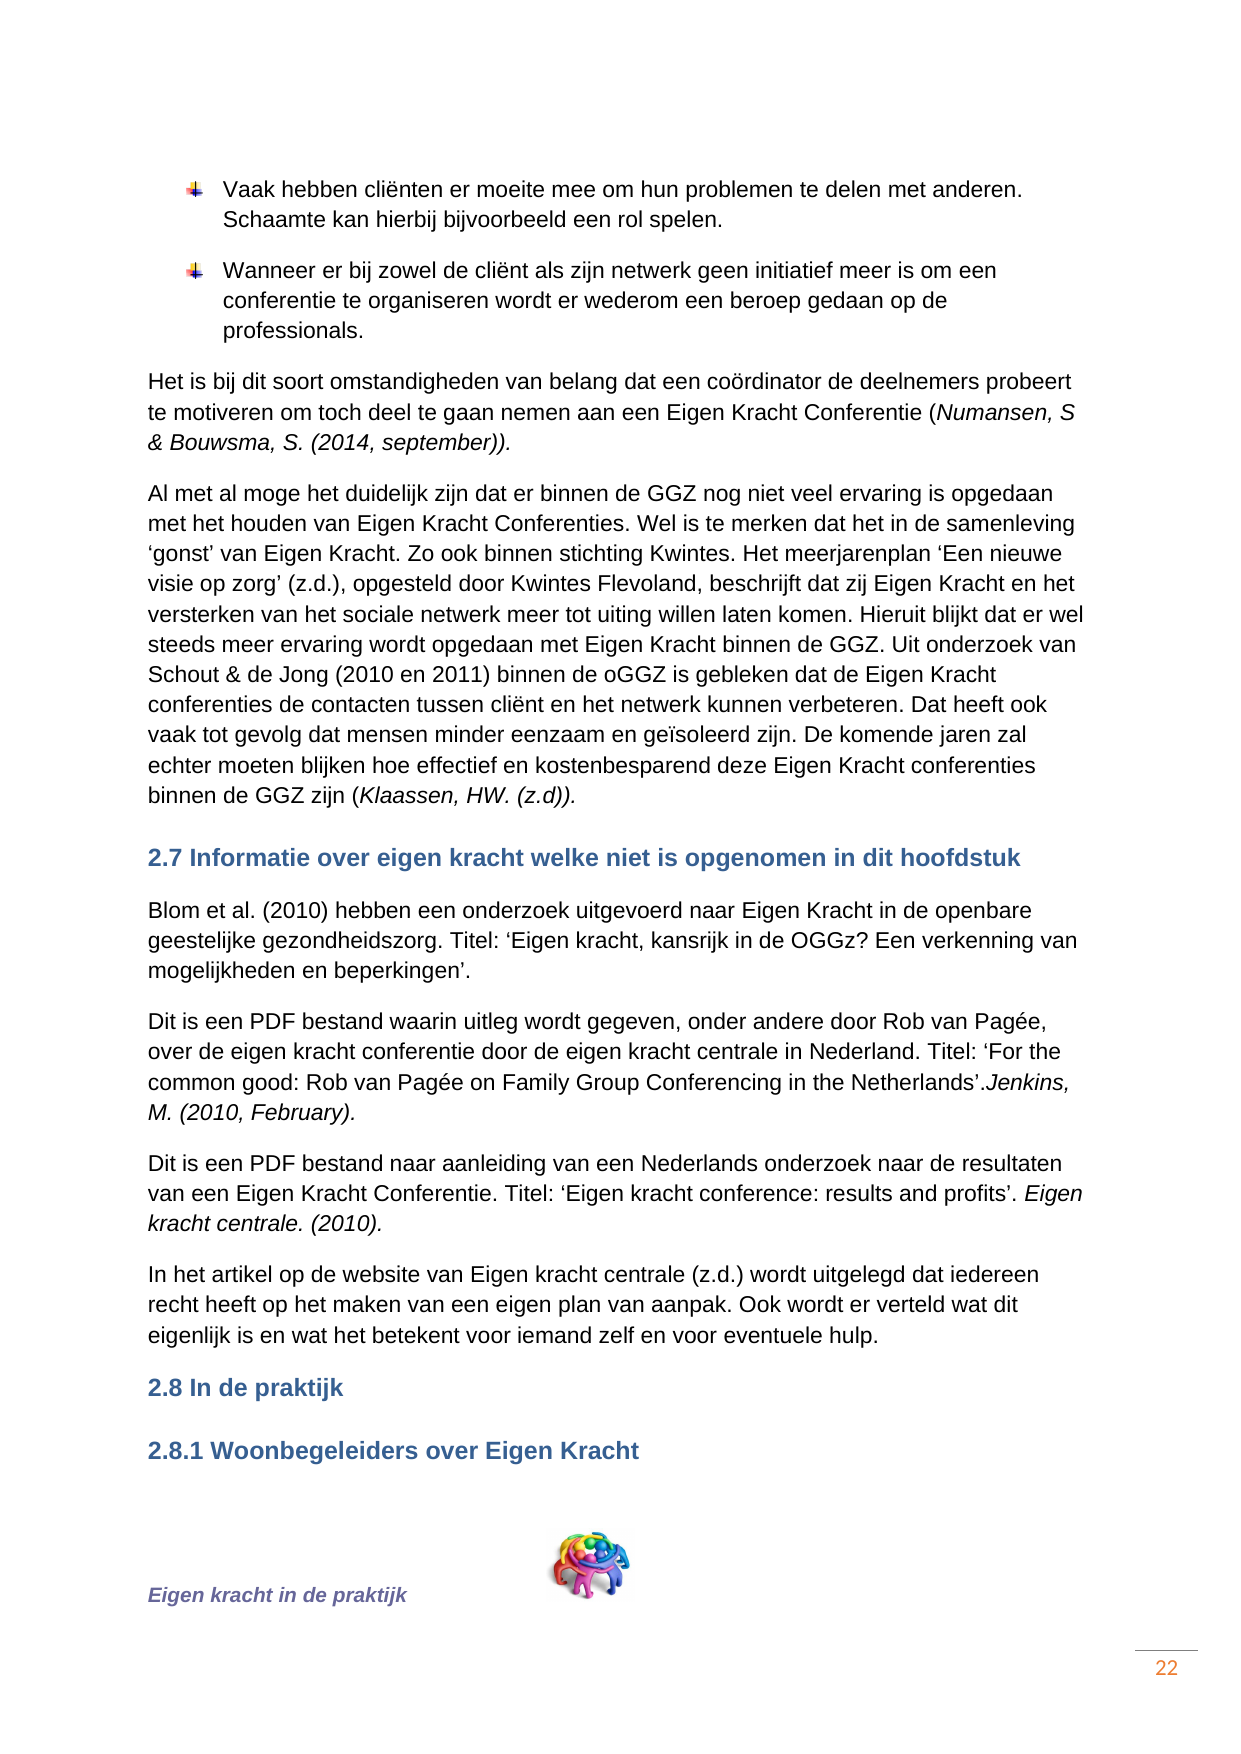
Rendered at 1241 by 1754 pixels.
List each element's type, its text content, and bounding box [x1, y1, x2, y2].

text In het artikel op de website van Eigen kracht centrale (z.d.) wordt uitgelegd dat iedereen recht heeft op het maken van een eigen plan van aanpak. Ook wordt er verteld wat dit eigenlijk is en wat het betekent voor iemand zelf en voor eventuele hulp. [148, 1261, 1093, 1348]
list Wanneer er bij zowel de cliënt als zijn netwerk geen initiatief meer is om een conferentie te organiseren wordt er wederom een beroep gedaan op de professionals. [185, 257, 1093, 344]
text 2.8 In de praktijk 2.8.1 Woonbegeleiders over Eigen Kracht [148, 1373, 1093, 1464]
text Het is bij dit soort omstandigheden van belang dat een coördinator de deelnemers probeert te motiveren om toch deel te gaan nemen aan een Eigen Kracht Conferentie (Numansen, S & Bouwsma, S. (2014, september)). [148, 368, 1093, 455]
text Blom et al. (2010) hebben een onderzoek uitgevoerd naar Eigen Kracht in de openbare geestelijke gezondheidszorg. Titel: ‘Eigen kracht, kansrijk in de OGGz? Een verkenning van mogelijkheden en beperkingen’. [148, 897, 1093, 983]
picture [186, 180, 203, 197]
text Dit is een PDF bestand naar aanleiding van een Nederlands onderzoek naar de resultaten van een Eigen Kracht Conferentie. Titel: ‘Eigen kracht conference: results and profits’. Eigen kracht centrale. (2010). [148, 1150, 1093, 1236]
picture [546, 1528, 636, 1602]
text Dit is een PDF bestand waarin uitleg wordt gegeven, onder andere door Rob van Pagée, over de eigen kracht conferentie door de eigen kracht centrale in Nederland. Titel: ‘For the common good: Rob van Pagée on Family Group Conferencing in the Netherlands’.Jenkins, M. (2010, February). [148, 1008, 1093, 1125]
list Vaak hebben cliënten er moeite mee om hun problemen te delen met anderen. Schaamte kan hierbij bijvoorbeeld een rol spelen. [185, 176, 1093, 232]
picture [186, 261, 203, 279]
text Al met al moge het duidelijk zijn dat er binnen de GGZ nog niet veel ervaring is opgedaan met het houden van Eigen Kracht Conferenties. Wel is te merken dat het in de samenleving ‘gonst’ van Eigen Kracht. Zo ook binnen stichting Kwintes. Het meerjarenplan ‘Een nieuwe visie op zorg’ (z.d.), opgesteld door Kwintes Flevoland, beschrijft dat zij Eigen Kracht en het versterken van het sociale netwerk meer tot uiting willen laten komen. Hieruit blijkt dat er wel steeds meer ervaring wordt opgedaan met Eigen Kracht binnen de GGZ. Uit onderzoek van Schout & de Jong (2010 en 2011) binnen de oGGZ is gebleken dat de Eigen Kracht conferenties de contacten tussen cliënt en het netwerk kunnen verbeteren. Dat heeft ook vaak tot gevolg dat mensen minder eenzaam en geïsoleerd zijn. De komende jaren zal echter moeten blijken hoe effectief en kostenbesparend deze Eigen Kracht conferenties binnen de GGZ zijn (Klaassen, HW. (z.d)). 2.7 Informatie over eigen kracht welke niet is opgenomen in dit hoofdstuk [148, 480, 1093, 871]
